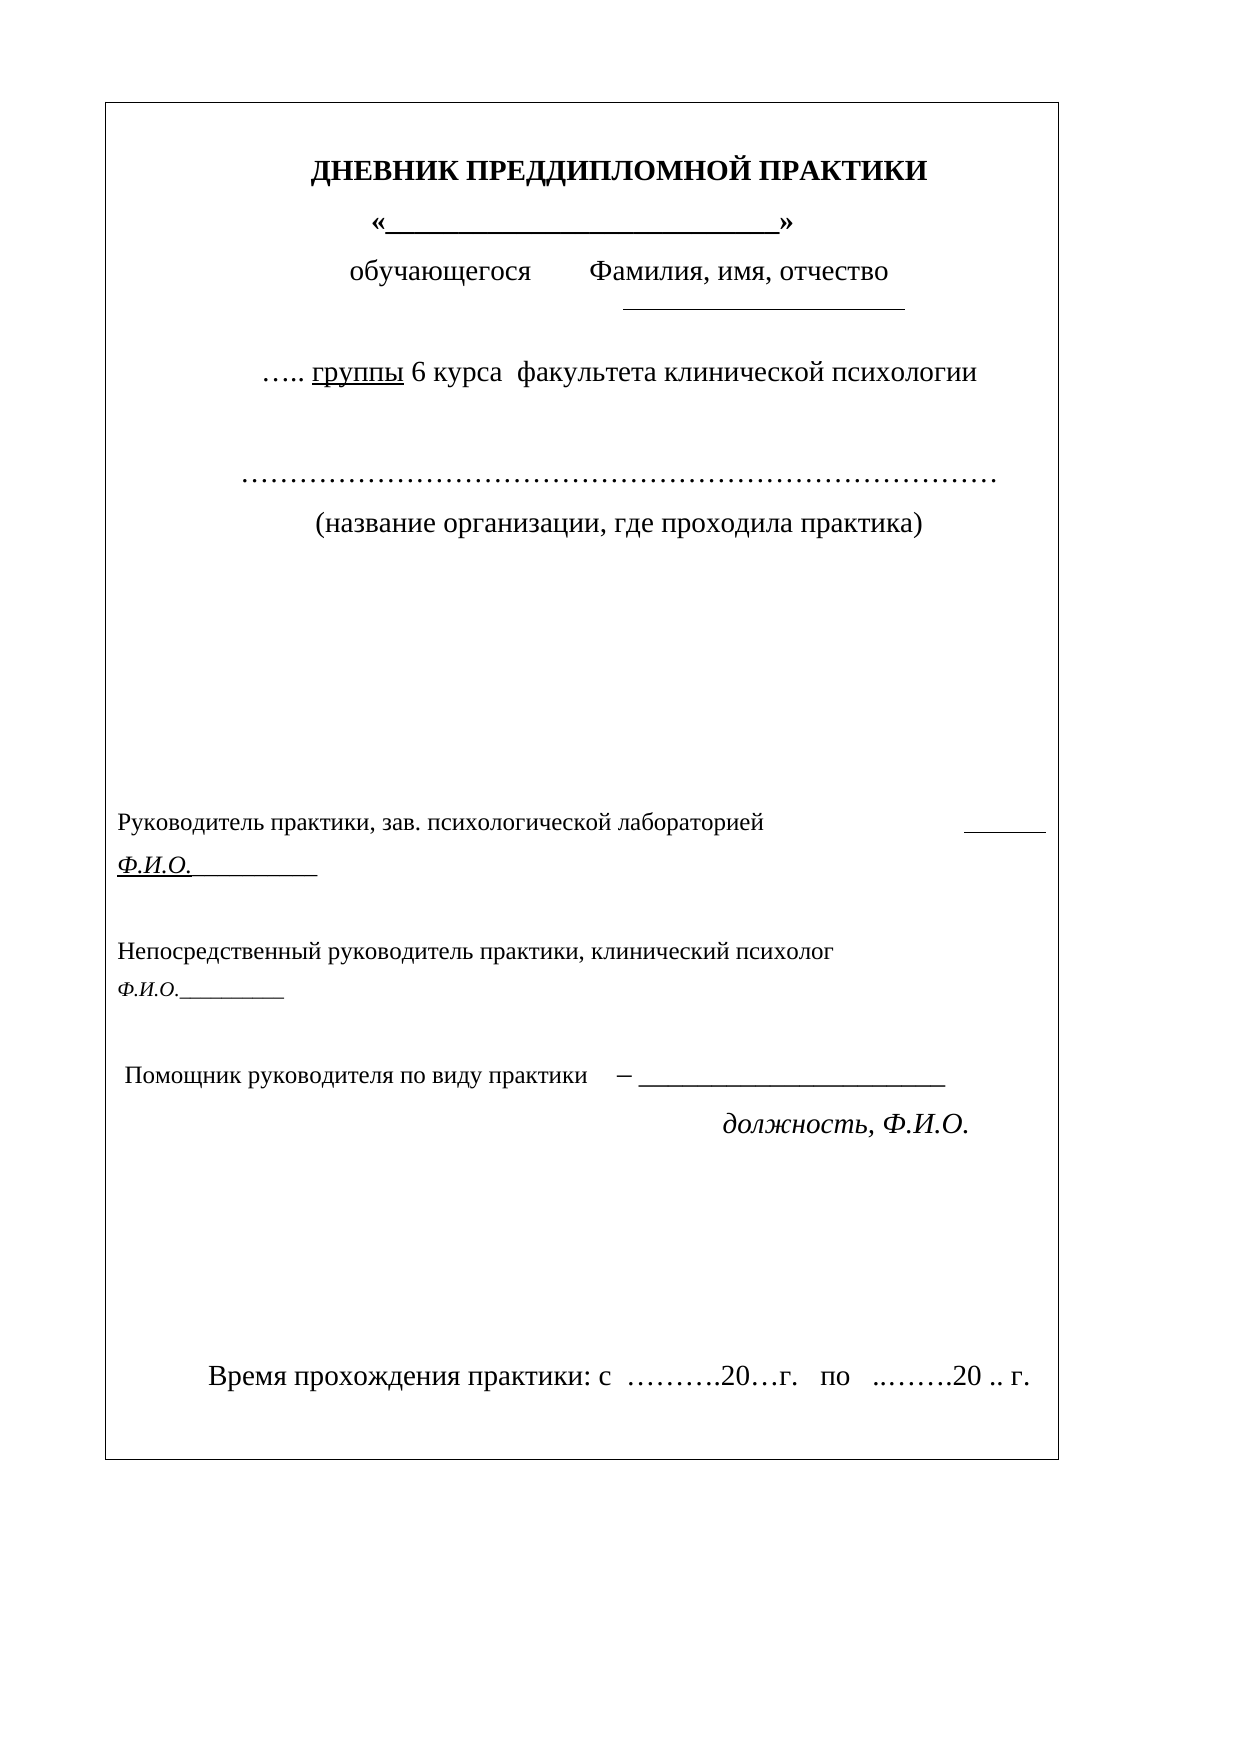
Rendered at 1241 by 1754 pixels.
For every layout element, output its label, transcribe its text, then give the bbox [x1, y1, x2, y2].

table_header ДНЕВНИК ПРЕДДИПЛОМНОЙ ПРАКТИКИ «___________________________» обучающегося Фамилия, имя, отчество ….. группы 6 курса факультета клинической психологии …………………………………………………………………… (название организации, где проходила практика) Руководитель практики, зав. психологической лабораторией Ф.И.О.__________ Непосредственный руководитель практики, клинический психолог Ф.И.О.__________ Помощник руководителя по виду практики – _____________________ должность, Ф.И.О. Время прохождения практики: с ……….20…г. по ..…….20 .. г. [106, 103, 1058, 1459]
